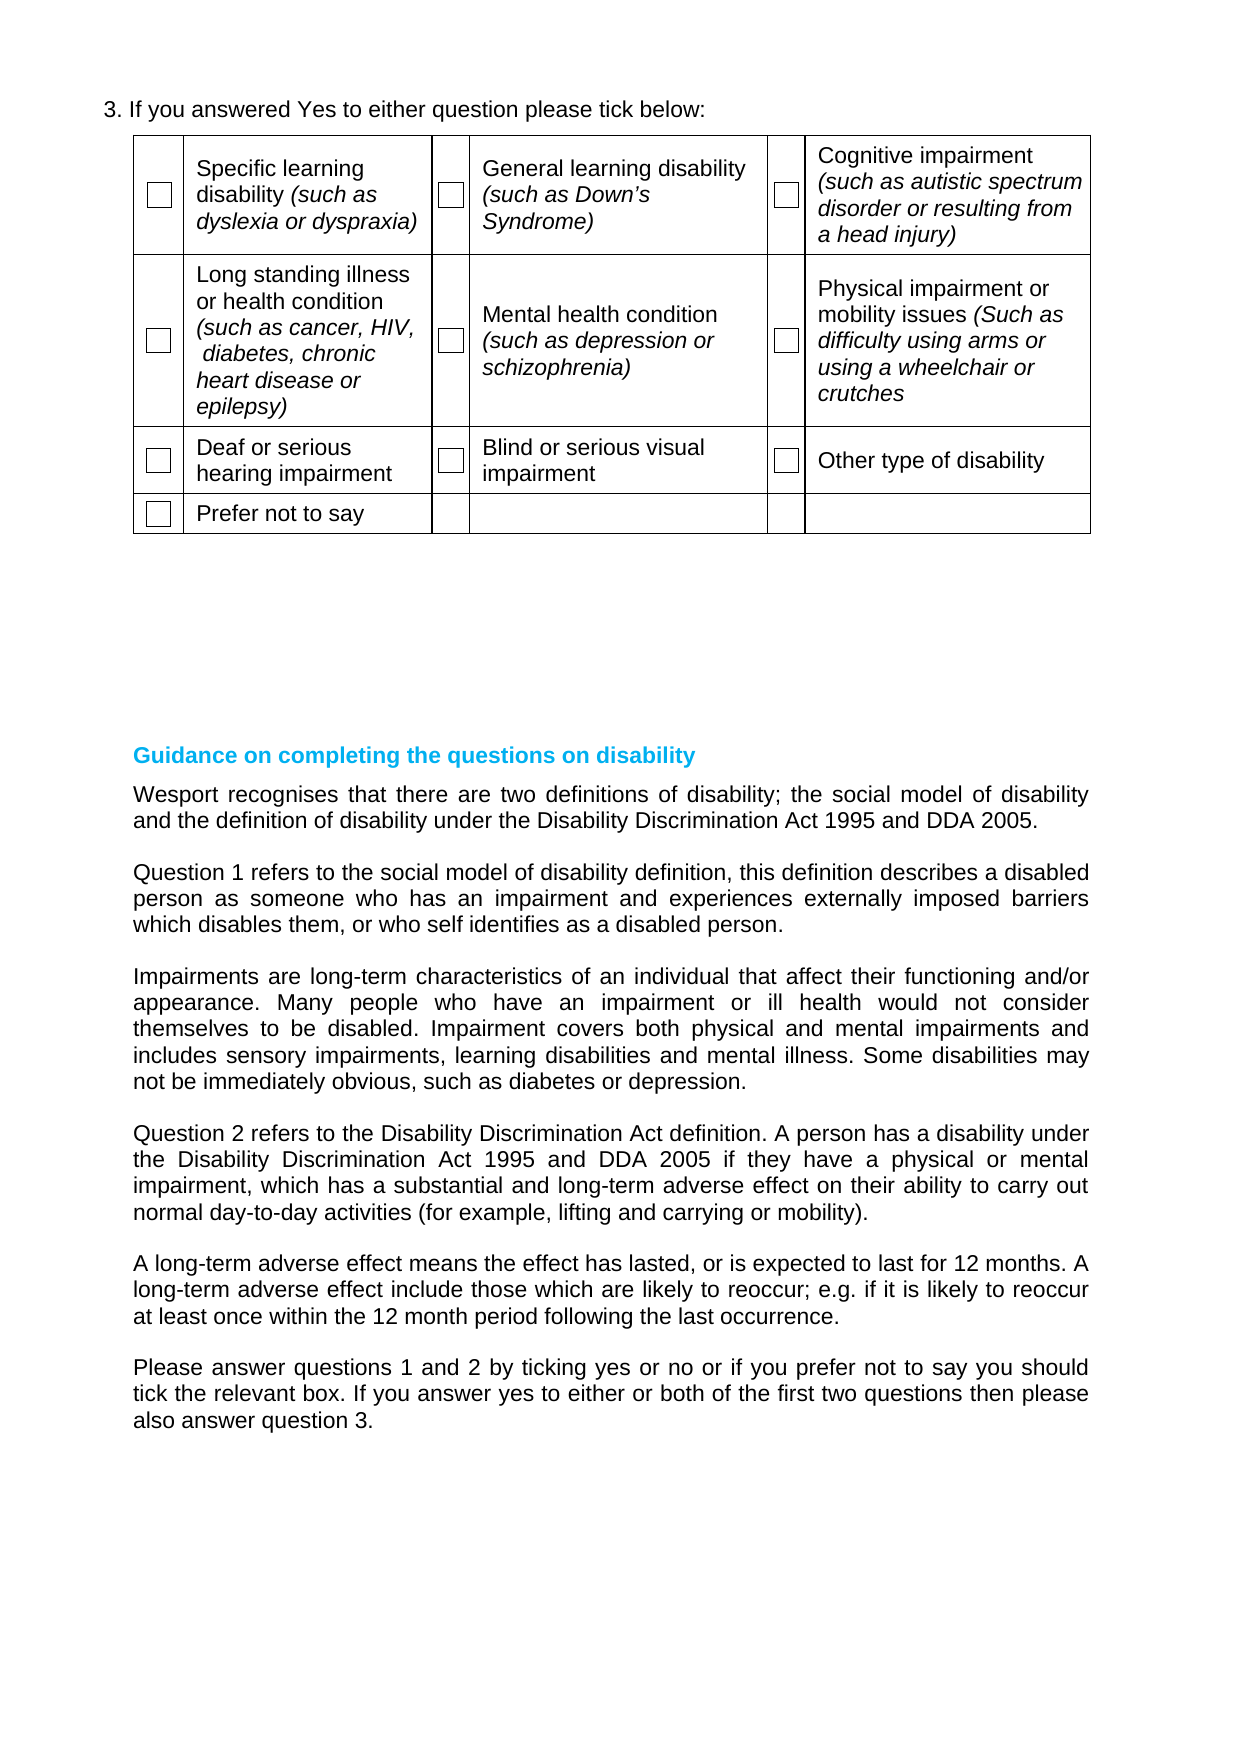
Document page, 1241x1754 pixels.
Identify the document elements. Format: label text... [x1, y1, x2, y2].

text Wesport recognises that there are two definitions of disability; the social model of disability and the definition of disability under the Disability Discrimination Act 1995 and DDA 2005. [133, 781, 1090, 834]
text Question 1 refers to the social model of disability definition, this definition describes a disabled person as someone who has an impairment and experiences externally imposed barriers which disables them, or who self identifies as a disabled person. [133, 859, 1090, 938]
text A long-term adverse effect means the effect has lasted, or is expected to last for 12 months. A long-term adverse effect include those which are likely to reoccur; e.g. if it is likely to reoccur at least once within the 12 month period following the last occurrence. [133, 1250, 1090, 1329]
text Please answer questions 1 and 2 by ticking yes or no or if you prefer not to say you should tick the relevant box. If you answer yes to either or both of the first two questions then please also answer question 3. [133, 1354, 1090, 1433]
table_header [433, 136, 469, 253]
table_cell Blind or serious visual impairment [470, 427, 767, 492]
text Impairments are long-term characteristics of an individual that affect their functioning and/or appearance. Many people who have an impairment or ill health would not consider themselves to be disabled. Impairment covers both physical and mental impairments and includes sensory impairments, learning disabilities and mental illness. Some disabilities may not be immediately obvious, such as diabetes or depression. [133, 963, 1090, 1094]
table_cell [768, 255, 804, 426]
table_cell [768, 427, 804, 492]
text 3. If you answered Yes to either question please tick below: [103, 96, 1090, 122]
table_cell [134, 427, 183, 492]
table_cell Mental health condition (such as depression or schizophrenia) [470, 255, 767, 426]
table_header [134, 136, 183, 253]
table_cell Prefer not to say [184, 494, 431, 533]
table_header General learning disability (such as Down’s Syndrome) [470, 136, 767, 253]
table_cell [806, 494, 1090, 533]
table_cell [470, 494, 767, 533]
table_cell Long standing illness or health condition (such as cancer, HIV, diabetes, chronic heart disease or epilepsy) [184, 255, 431, 426]
table_cell Physical impairment or mobility issues (Such as difficulty using arms or using a wheelchair or crutches [806, 255, 1090, 426]
table_cell [768, 494, 804, 533]
table_header Specific learning disability (such as dyslexia or dyspraxia) [184, 136, 431, 253]
table_cell [134, 255, 183, 426]
table_cell [433, 255, 469, 426]
table_cell Deaf or serious hearing impairment [184, 427, 431, 492]
table_header [768, 136, 804, 253]
text Question 2 refers to the Disability Discrimination Act definition. A person has a disability under the Disability Discrimination Act 1995 and DDA 2005 if they have a physical or mental impairment, which has a substantial and long-term adverse effect on their ability to carry out normal day-to-day activities (for example, lifting and carrying or mobility). [133, 1119, 1090, 1225]
table_cell Other type of disability [806, 427, 1090, 492]
table_cell [433, 427, 469, 492]
table_header Cognitive impairment (such as autistic spectrum disorder or resulting from a head injury) [806, 136, 1090, 253]
table_cell [134, 494, 183, 533]
text Guidance on completing the questions on disability [133, 742, 1090, 768]
table_cell [433, 494, 469, 533]
